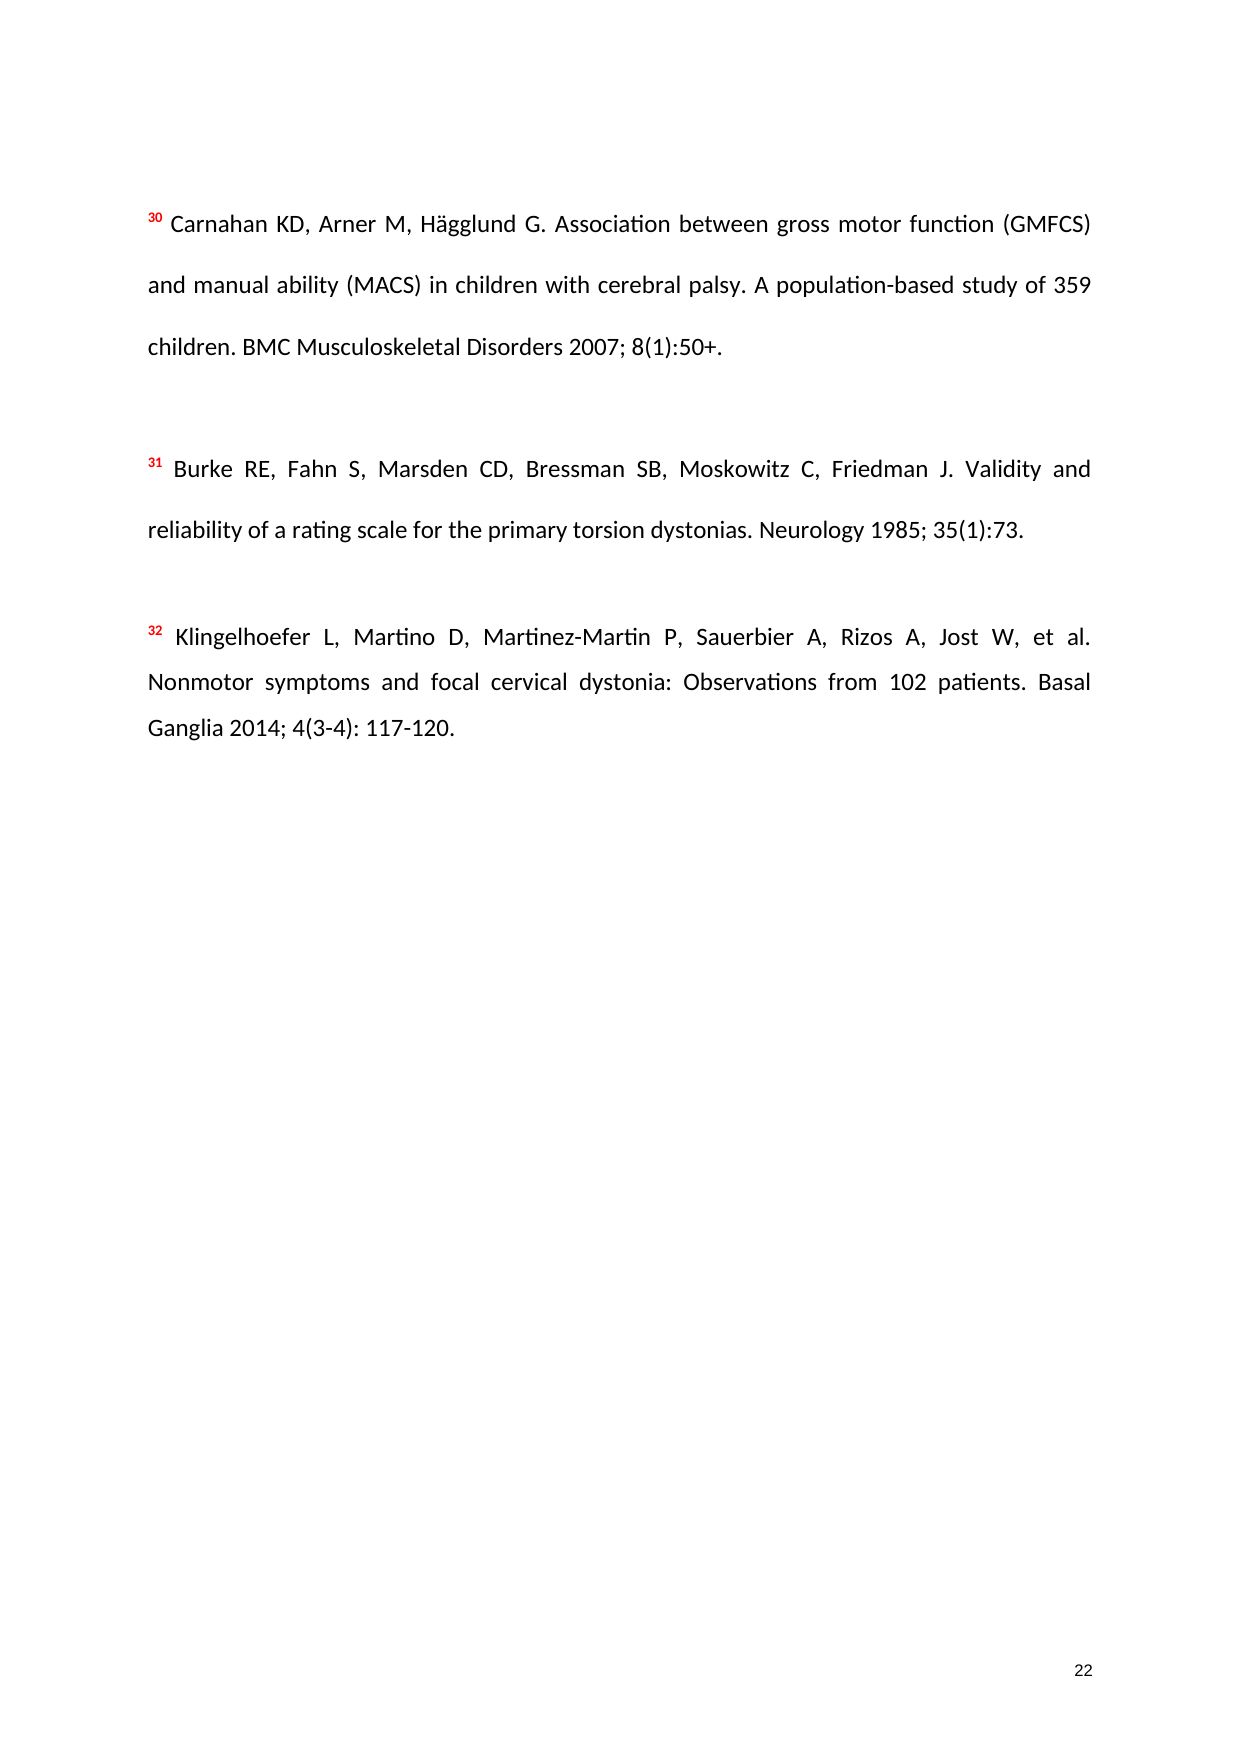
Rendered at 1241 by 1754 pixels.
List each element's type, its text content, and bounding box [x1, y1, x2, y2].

text 31 Burke RE, Fahn S, Marsden CD, Bressman SB, Moskowitz C, Friedman J. Validity and reliability of a rating scale for the primary torsion dystonias. Neurology 1985; 35(1):73. [148, 453, 1093, 544]
text 30 Carnahan KD, Arner M, Hägglund G. Association between gross motor function (GMFCS) and manual ability (MACS) in children with cerebral palsy. A population-based study of 359 children. BMC Musculoskeletal Disorders 2007; 8(1):50+. [148, 209, 1093, 361]
text 32 Klingelhoefer L, Martino D, Martinez-Martin P, Sauerbier A, Rizos A, Jost W, et al. Nonmotor symptoms and focal cervical dystonia: Observations from 102 patients. Basal Ganglia 2014; 4(3-4): 117-120. [148, 621, 1093, 743]
